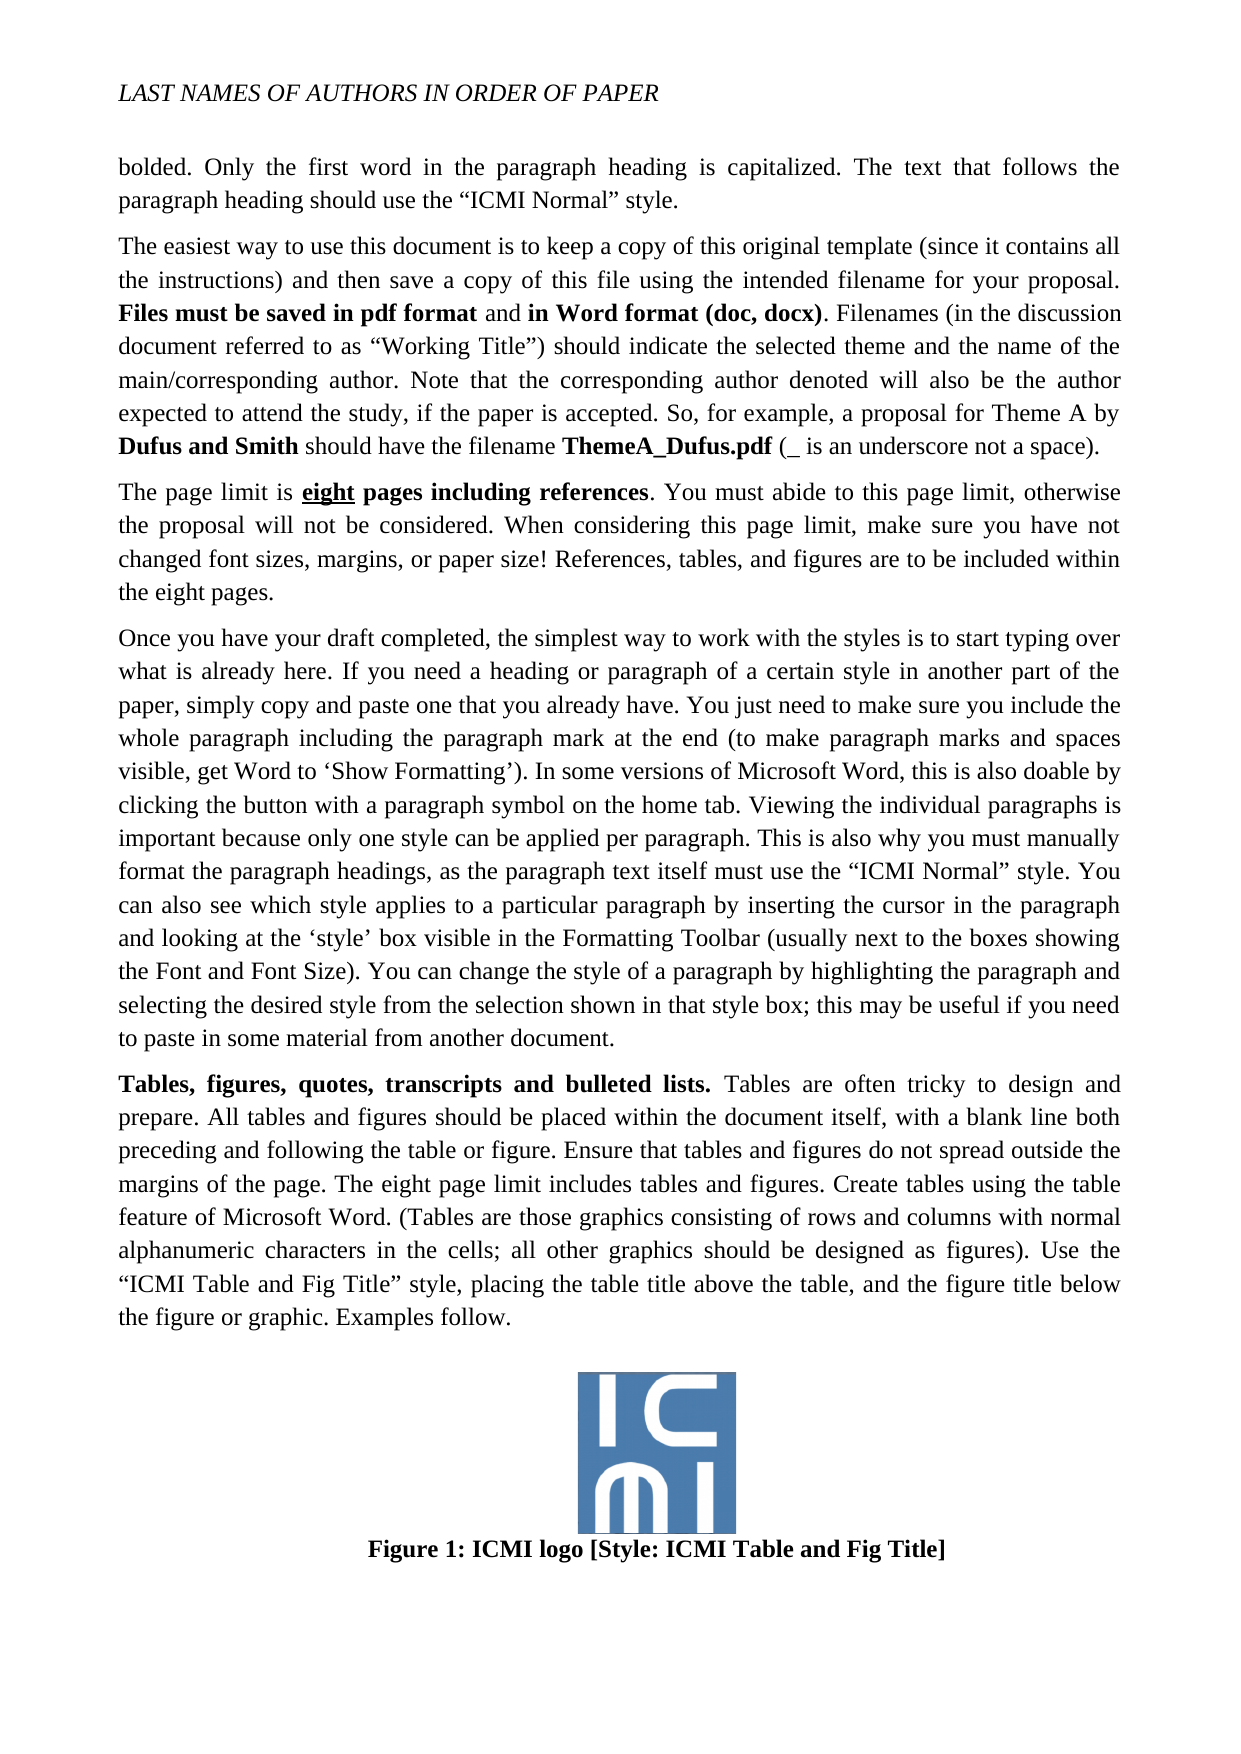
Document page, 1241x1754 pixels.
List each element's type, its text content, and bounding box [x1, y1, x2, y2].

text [118, 148, 1122, 214]
text The page limit is eight pages including references. You must abide to this page limit, otherwise the proposal will not be considered. When considering this page limit, make sure you have not changed font sizes, margins, or paper size! References, tables, and figures are to be included within the eight pages. [118, 473, 1122, 606]
text The easiest way to use this document is to keep a copy of this original template (since it contains all the instructions) and then save a copy of this file using the intended filename for your proposal. Files must be saved in pdf format and in Word format (doc, docx). Filenames (in the discussion document referred to as “Working Title”) should indicate the selected theme and the name of the main/corresponding author. Note that the corresponding author denoted will also be the author expected to attend the study, if the paper is accepted. So, for example, a proposal for Theme A by Dufus and Smith should have the filename ThemeA_Dufus.pdf (_ is an underscore not a space). [118, 227, 1122, 460]
title Figure 1: ICMI logo [Style: ICMI Table and Fig Title] [118, 1534, 1122, 1562]
text Once you have your draft completed, the simplest way to work with the styles is to start typing over what is already here. If you need a heading or paragraph of a certain style in another part of the paper, simply copy and paste one that you already have. You just need to make sure you include the whole paragraph including the paragraph mark at the end (to make paragraph marks and spaces visible, get Word to ‘Show Formatting’). In some versions of Microsoft Word, this is also doable by clicking the button with a paragraph symbol on the home tab. Viewing the individual paragraphs is important because only one style can be applied per paragraph. This is also why you must manually format the paragraph headings, as the paragraph text itself must use the “ICMI Normal” style. You can also see which style applies to a particular paragraph by inserting the cursor in the paragraph and looking at the ‘style’ box visible in the Formatting Toolbar (usually next to the boxes showing the Font and Font Size). You can change the style of a paragraph by highlighting the paragraph and selecting the desired style from the selection shown in that style box; this may be useful if you need to paste in some material from another document. [118, 618, 1122, 1052]
picture [577, 1372, 737, 1534]
text Tables, figures, quotes, transcripts and bulleted lists. Tables are often tricky to design and prepare. All tables and figures should be placed within the document itself, with a blank line both preceding and following the table or figure. Ensure that tables and figures do not spread outside the margins of the page. The eight page limit includes tables and figures. Create tables using the table feature of Microsoft Word. (Tables are those graphics consisting of rows and columns with normal alphanumeric characters in the cells; all other graphics should be designed as figures). Use the “ICMI Table and Fig Title” style, placing the table title above the table, and the figure title below the figure or graphic. Examples follow. [118, 1064, 1122, 1331]
